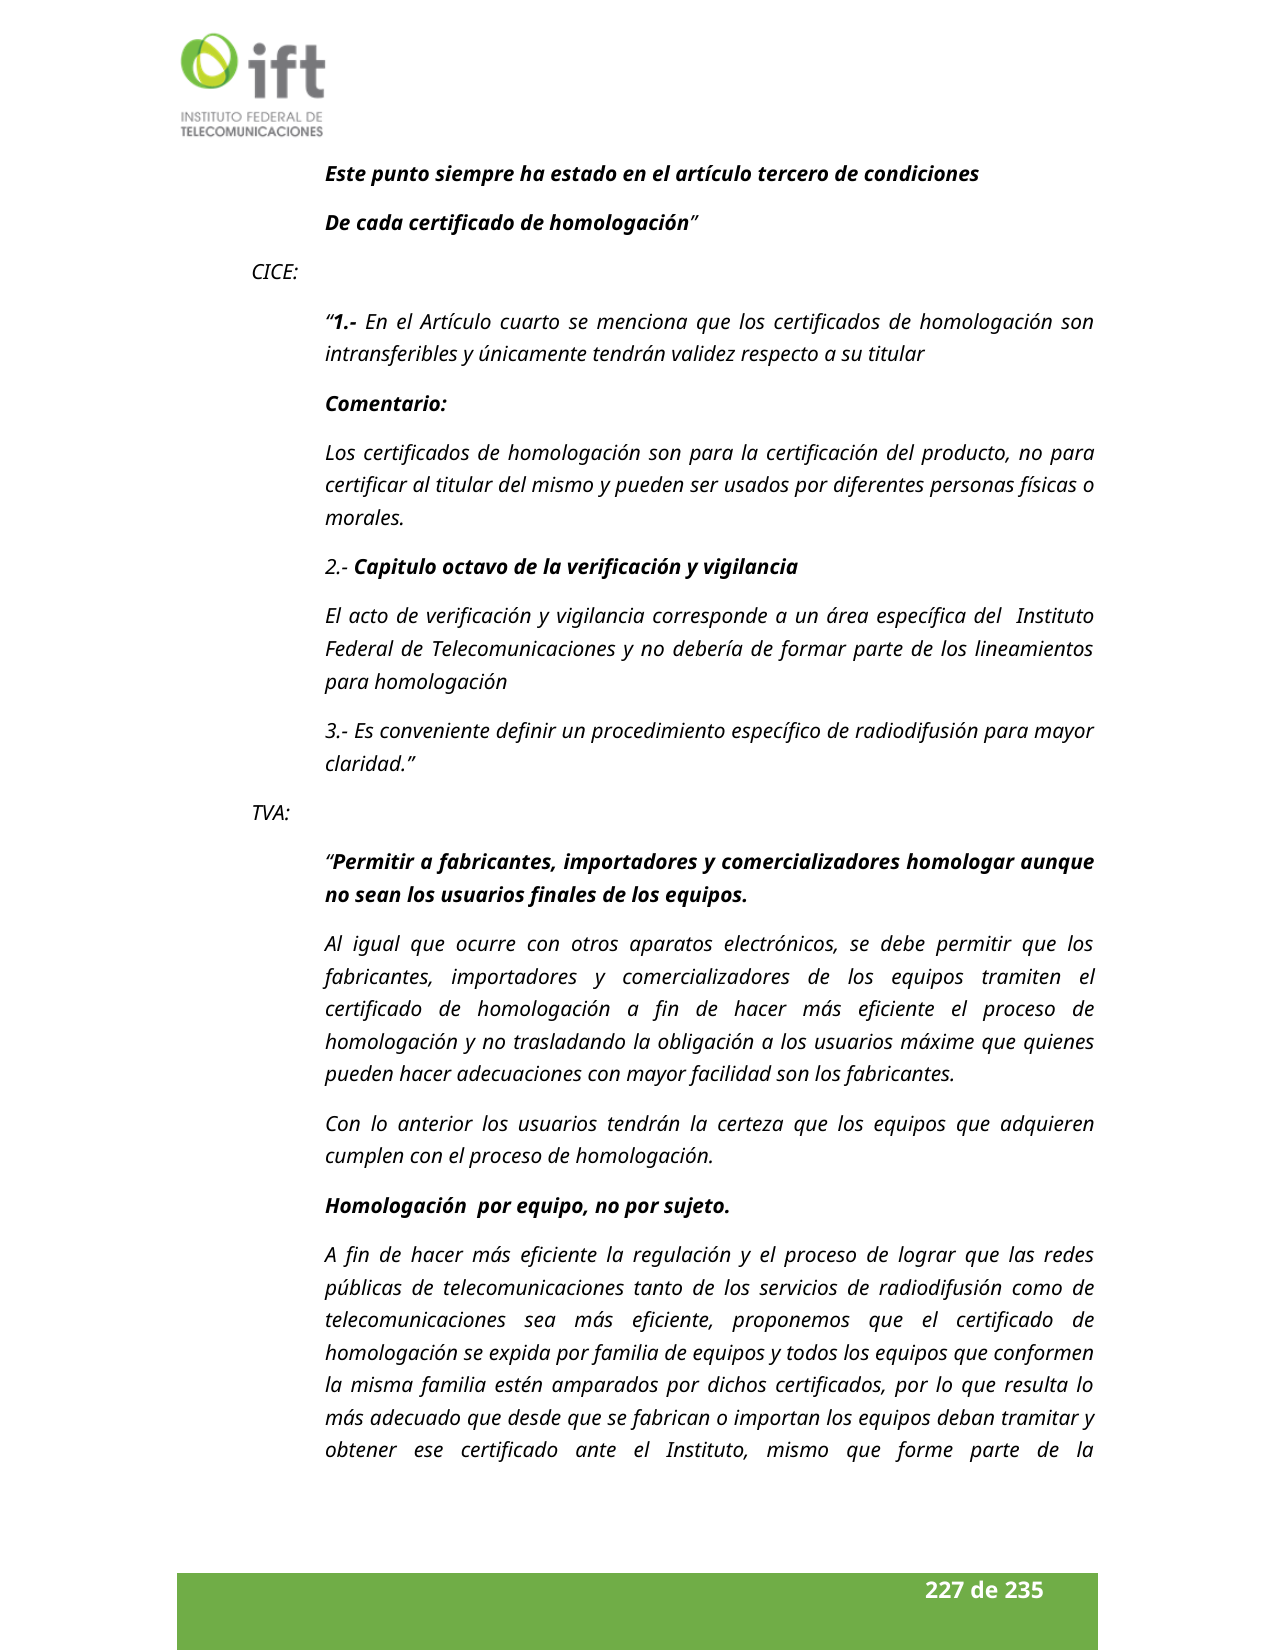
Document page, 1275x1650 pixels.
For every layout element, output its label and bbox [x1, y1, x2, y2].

picture [177, 27, 334, 145]
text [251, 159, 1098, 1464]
